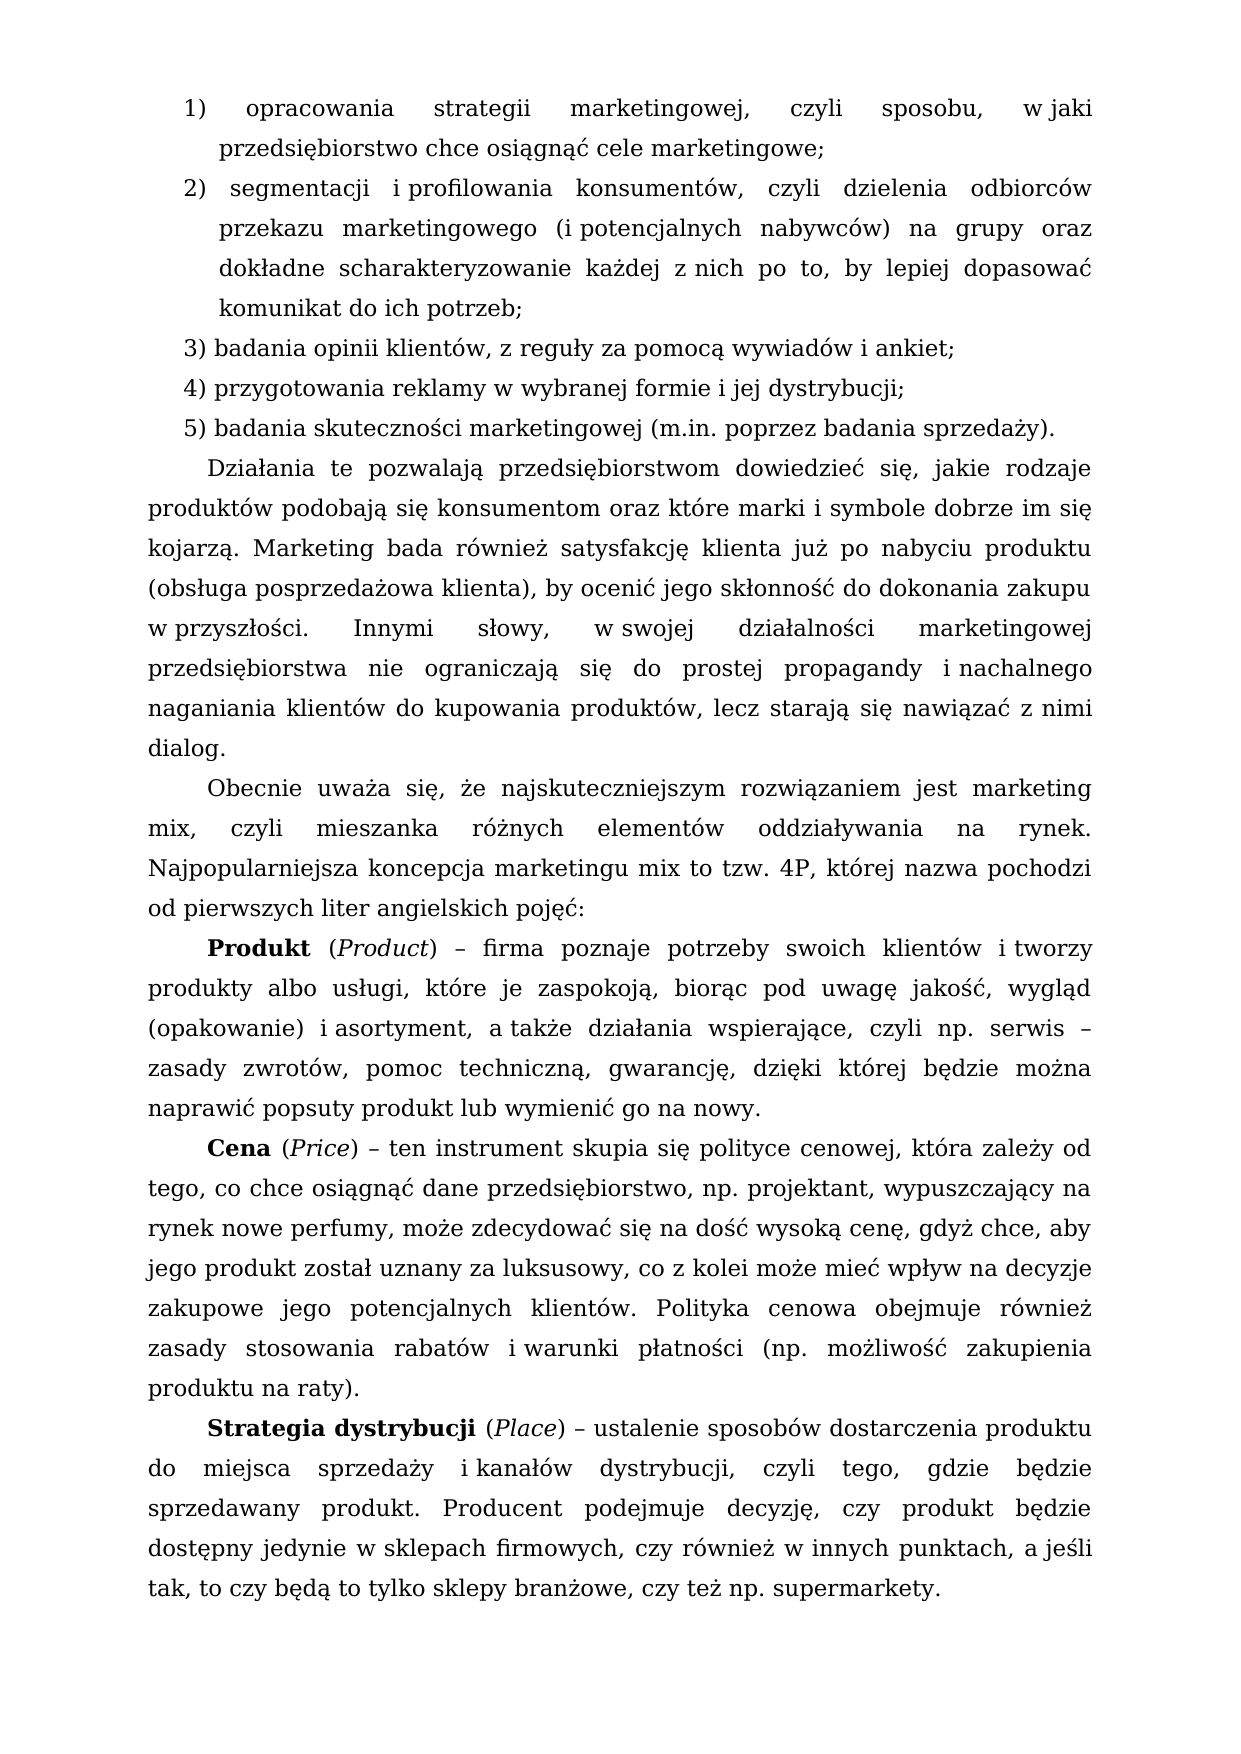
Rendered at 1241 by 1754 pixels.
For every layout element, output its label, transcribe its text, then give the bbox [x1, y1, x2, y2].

list 5) badania skuteczności marketingowej (m.in. poprzez badania sprzedaży). [183, 415, 1092, 441]
text Obecnie uważa się, że najskuteczniejszym rozwiązaniem jest marketing mix, czyli mieszanka różnych elementów oddziaływania na rynek. Najpopularniejsza koncepcja marketingu mix to tzw. 4P, której nazwa pochodzi od pierwszych liter angielskich pojęć: [148, 775, 1092, 921]
list 1) opracowania strategii marketingowej, czyli sposobu, w jaki przedsiębiorstwo chce osiągnąć cele marketingowe; [183, 95, 1092, 161]
list 4) przygotowania reklamy w wybranej formie i jej dystrybucji; [183, 375, 1092, 401]
list 2) segmentacji i profilowania konsumentów, czyli dzielenia odbiorców przekazu marketingowego (i potencjalnych nabywców) na grupy oraz dokładne scharakteryzowanie każdej z nich po to, by lepiej dopasować komunikat do ich potrzeb; [183, 175, 1092, 321]
text Strategia dystrybucji (Place) – ustalenie sposobów dostarczenia produktu do miejsca sprzedaży i kanałów dystrybucji, czyli tego, gdzie będzie sprzedawany produkt. Producent podejmuje decyzję, czy produkt będzie dostępny jedynie w sklepach firmowych, czy również w innych punktach, a jeśli tak, to czy będą to tylko sklepy branżowe, czy też np. supermarkety. [148, 1415, 1092, 1602]
list 3) badania opinii klientów, z reguły za pomocą wywiadów i ankiet; [183, 335, 1092, 361]
text Działania te pozwalają przedsiębiorstwom dowiedzieć się, jakie rodzaje produktów podobają się konsumentom oraz które marki i symbole dobrze im się kojarzą. Marketing bada również satysfakcję klienta już po nabyciu produktu (obsługa posprzedażowa klienta), by ocenić jego skłonność do dokonania zakupu w przyszłości. Innymi słowy, w swojej działalności marketingowej przedsiębiorstwa nie ograniczają się do prostej propagandy i nachalnego naganiania klientów do kupowania produktów, lecz starają się nawiązać z nimi dialog. [148, 455, 1092, 761]
text Cena (Price) – ten instrument skupia się polityce cenowej, która zależy od tego, co chce osiągnąć dane przedsiębiorstwo, np. projektant, wypuszczający na rynek nowe perfumy, może zdecydować się na dość wysoką cenę, gdyż chce, aby jego produkt został uznany za luksusowy, co z kolei może mieć wpływ na decyzje zakupowe jego potencjalnych klientów. Polityka cenowa obejmuje również zasady stosowania rabatów i warunki płatności (np. możliwość zakupienia produktu na raty). [148, 1135, 1092, 1402]
text Produkt (Product) – firma poznaje potrzeby swoich klientów i tworzy produkty albo usługi, które je zaspokoją, biorąc pod uwagę jakość, wygląd (opakowanie) i asortyment, a także działania wspierające, czyli np. serwis – zasady zwrotów, pomoc techniczną, gwarancję, dzięki której będzie można naprawić popsuty produkt lub wymienić go na nowy. [148, 935, 1092, 1122]
